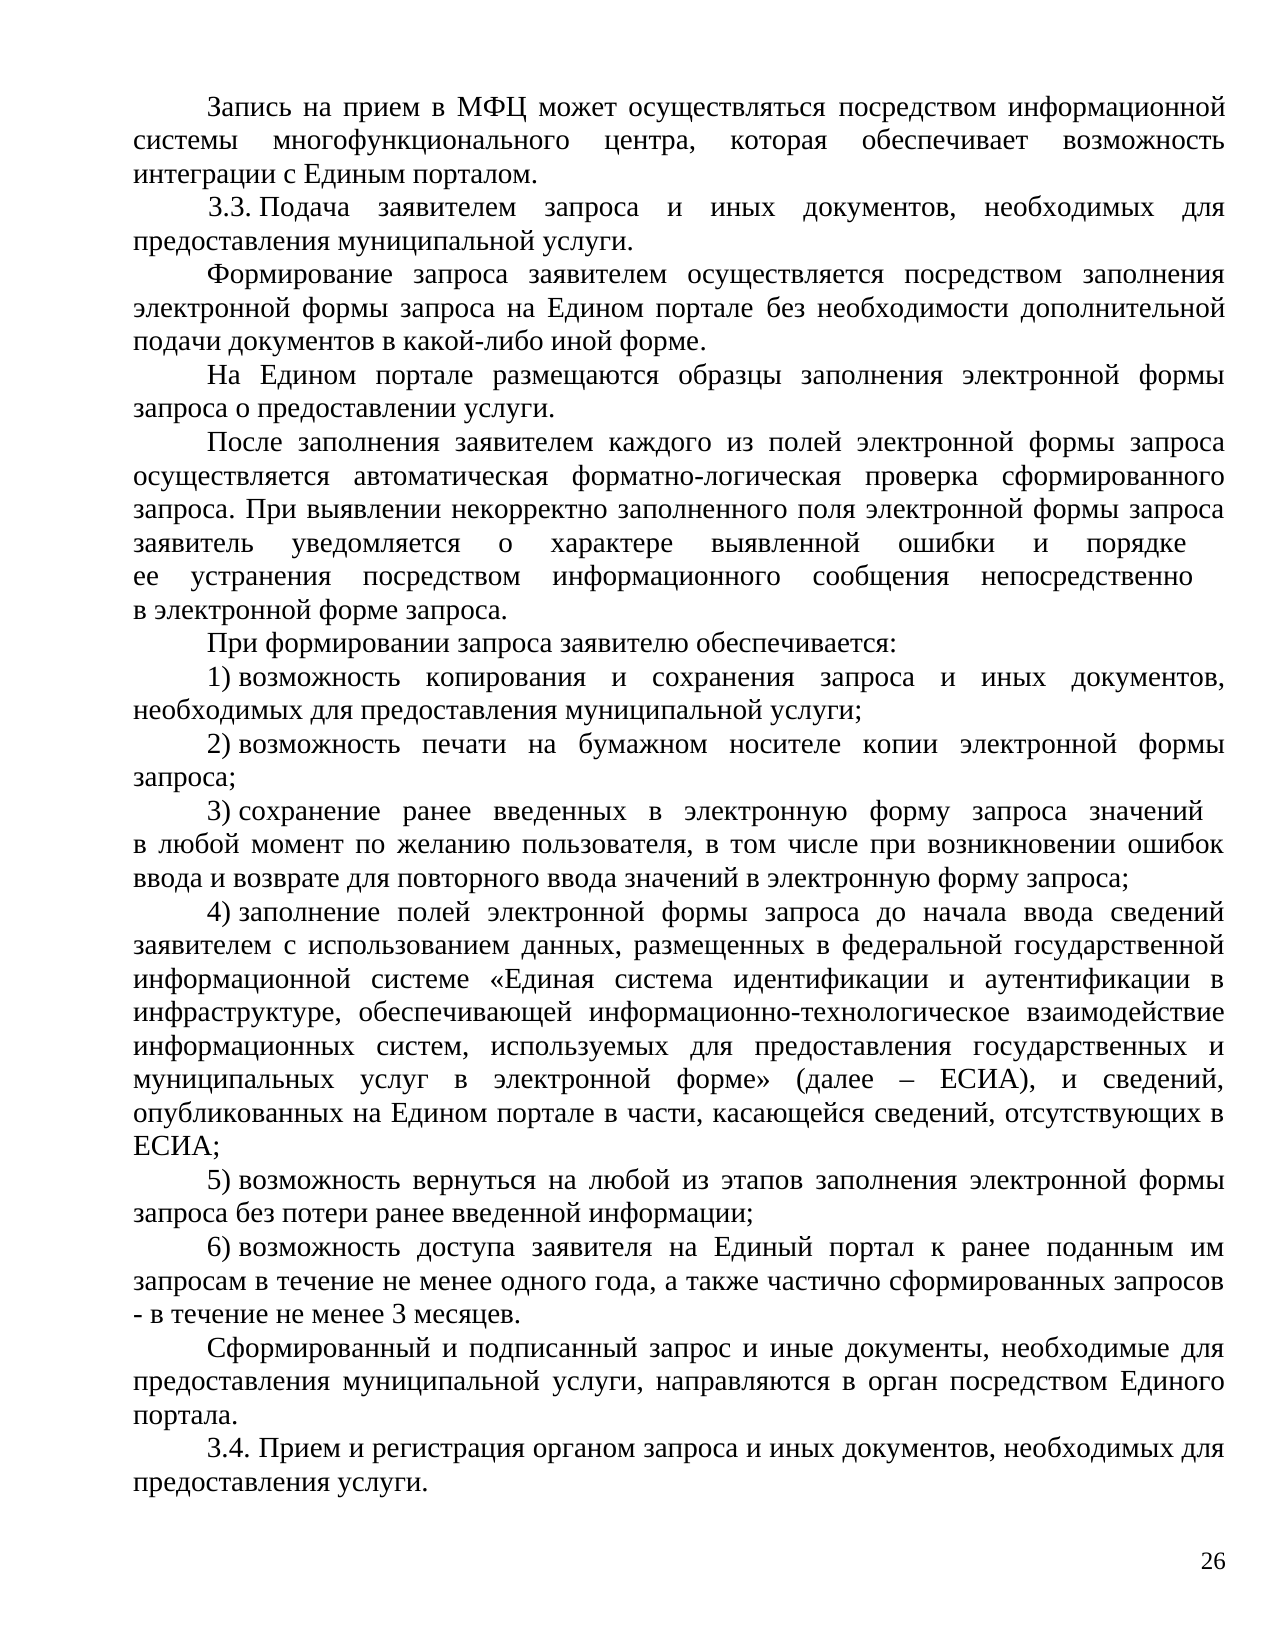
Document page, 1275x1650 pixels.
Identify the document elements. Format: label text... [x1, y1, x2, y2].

text 5) возможность вернуться на любой из этапов заполнения электронной формы запроса без потери ранее введенной информации; [133, 1162, 1226, 1229]
text 3) сохранение ранее введенных в электронную форму запроса значений в любой момент по желанию пользователя, в том числе при возникновении ошибок ввода и возврате для повторного ввода значений в электронную форму запроса; [133, 793, 1226, 894]
text 3.3. Подача заявителем запроса и иных документов, необходимых для предоставления муниципальной услуги. [133, 189, 1226, 256]
text 4) заполнение полей электронной формы запроса до начала ввода сведений заявителем с использованием данных, размещенных в федеральной государственной информационной системе «Единая система идентификации и аутентификации в инфраструктуре, обеспечивающей информационно-технологическое взаимодействие информационных систем, используемых для предоставления государственных и муниципальных услуг в электронной форме» (далее – ЕСИА), и сведений, опубликованных на Едином портале в части, касающейся сведений, отсутствующих в ЕСИА; [133, 894, 1226, 1162]
text На Едином портале размещаются образцы заполнения электронной формы запроса о предоставлении услуги. [133, 357, 1226, 424]
text Сформированный и подписанный запрос и иные документы, необходимые для предоставления муниципальной услуги, направляются в орган посредством Единого портала. [133, 1330, 1226, 1430]
text Формирование запроса заявителем осуществляется посредством заполнения электронной формы запроса на Едином портале без необходимости дополнительной подачи документов в какой-либо иной форме. [133, 256, 1226, 357]
text 2) возможность печати на бумажном носителе копии электронной формы запроса; [133, 726, 1226, 793]
text Запись на прием в МФЦ может осуществляться посредством информационной системы многофункционального центра, которая обеспечивает возможность интеграции с Единым порталом. [133, 89, 1226, 189]
text После заполнения заявителем каждого из полей электронной формы запроса осуществляется автоматическая форматно-логическая проверка сформированного запроса. При выявлении некорректно заполненного поля электронной формы запроса заявитель уведомляется о характере выявленной ошибки и порядке ее устранения посредством информационного сообщения непосредственно в электронной форме запроса. [133, 424, 1226, 625]
text 1) возможность копирования и сохранения запроса и иных документов, необходимых для предоставления муниципальной услуги; [133, 659, 1226, 726]
text При формировании запроса заявителю обеспечивается: [133, 625, 1226, 659]
text 3.4. Прием и регистрация органом запроса и иных документов, необходимых для предоставления услуги. [133, 1430, 1226, 1497]
text 6) возможность доступа заявителя на Единый портал к ранее поданным им запросам в течение не менее одного года, а также частично сформированных запросов - в течение не менее 3 месяцев. [133, 1229, 1226, 1330]
